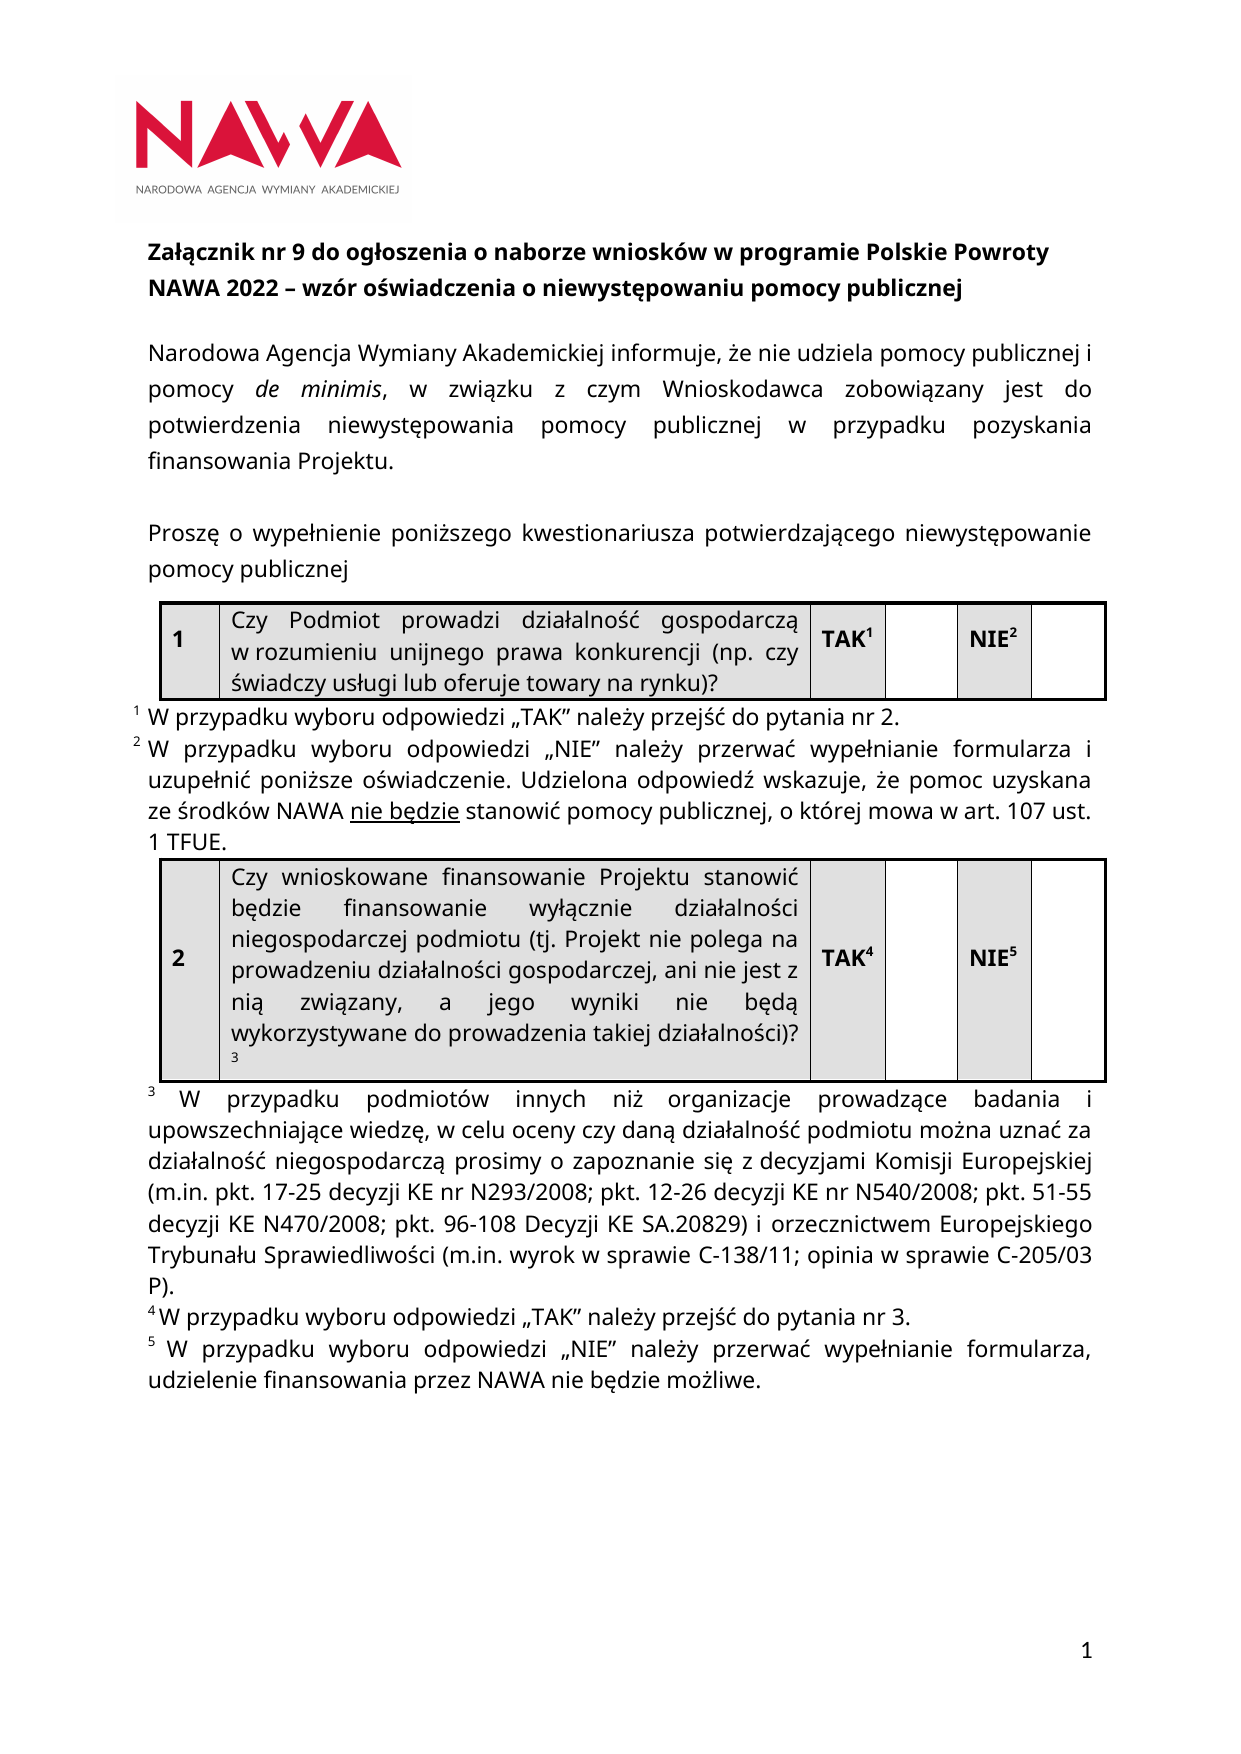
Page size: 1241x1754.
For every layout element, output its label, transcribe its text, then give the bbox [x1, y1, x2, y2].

text 3 W przypadku podmiotów innych niż organizacje prowadzące badania i upowszechniające wiedzę, w celu oceny czy daną działalność podmiotu można uznać za działalność niegospodarczą prosimy o zapoznanie się z decyzjami Komisji Europejskiej (m.in. pkt. 17-25 decyzji KE nr N293/2008; pkt. 12-26 decyzji KE nr N540/2008; pkt. 51-55 decyzji KE N470/2008; pkt. 96-108 Decyzji KE SA.20829) i orzecznictwem Europejskiego Trybunału Sprawiedliwości (m.in. wyrok w sprawie C-138/11; opinia w sprawie C-205/03 P). [148, 1083, 1093, 1208]
table_header [1032, 861, 1104, 1079]
text 2 W przypadku wyboru odpowiedzi „NIE” należy przerwać wypełnianie formularza i uzupełnić poniższe oświadczenie. Udzielona odpowiedź wskazuje, że pomoc uzyskana ze środków NAWA nie będzie stanowić pomocy publicznej, o której mowa w art. 107 ust. 1 TFUE. [133, 733, 1093, 858]
text 1 W przypadku wyboru odpowiedzi „TAK” należy przejść do pytania nr 2. [133, 701, 1093, 733]
picture [114, 75, 412, 223]
table_header TAK1 [811, 605, 885, 698]
list Proszę o wypełnienie poniższego kwestionariusza potwierdzającego niewystępowanie pomocy publicznej [148, 517, 1093, 584]
table_header 1 [162, 605, 219, 698]
table_header 2 [162, 861, 219, 1079]
table_header NIE5 [958, 861, 1031, 1079]
text 5 W przypadku wyboru odpowiedzi „NIE” należy przerwać wypełnianie formularza, udzielenie finansowania przez NAWA nie będzie możliwe. [148, 1333, 1093, 1395]
table_header [1032, 605, 1104, 698]
text 3 W przypadku podmiotów innych niż organizacje prowadzące badania i upowszechniające wiedzę, w celu oceny czy daną działalność podmiotu można uznać za działalność niegospodarczą prosimy o zapoznanie się z decyzjami Komisji Europejskiej (m.in. pkt. 17-25 decyzji KE nr N293/2008; pkt. 12-26 decyzji KE nr N540/2008; pkt. 51-55 decyzji KE N470/2008; pkt. 96-108 Decyzji KE SA.20829) i orzecznictwem Europejskiego Trybunału Sprawiedliwości (m.in. wyrok w sprawie C-138/11; opinia w sprawie C-205/03 P). [148, 1239, 1093, 1301]
text Załącznik nr 9 do ogłoszenia o naborze wniosków w programie Polskie Powroty NAWA 2022 – wzór oświadczenia o niewystępowaniu pomocy publicznej [148, 236, 1093, 303]
table_header Czy wnioskowane finansowanie Projektu stanowić będzie finansowanie wyłącznie działalności niegospodarczej podmiotu (tj. Projekt nie polega na prowadzeniu działalności gospodarczej, ani nie jest z nią związany, a jego wyniki nie będą wykorzystywane do prowadzenia takiej działalności)?3 [220, 861, 810, 1079]
table_header Czy Podmiot prowadzi działalność gospodarczą w rozumieniu unijnego prawa konkurencji (np. czy świadczy usługi lub oferuje towary na rynku)? [220, 605, 810, 698]
table_header [886, 605, 957, 698]
table_header [886, 861, 957, 1079]
table_header TAK4 [811, 861, 885, 1079]
table_header NIE2 [958, 605, 1031, 698]
text 4 W przypadku wyboru odpowiedzi „TAK” należy przejść do pytania nr 3. [148, 1301, 1093, 1333]
list Narodowa Agencja Wymiany Akademickiej informuje, że nie udziela pomocy publicznej i pomocy de minimis, w związku z czym Wnioskodawca zobowiązany jest do potwierdzenia niewystępowania pomocy publicznej w przypadku pozyskania finansowania Projektu. [148, 337, 1093, 476]
